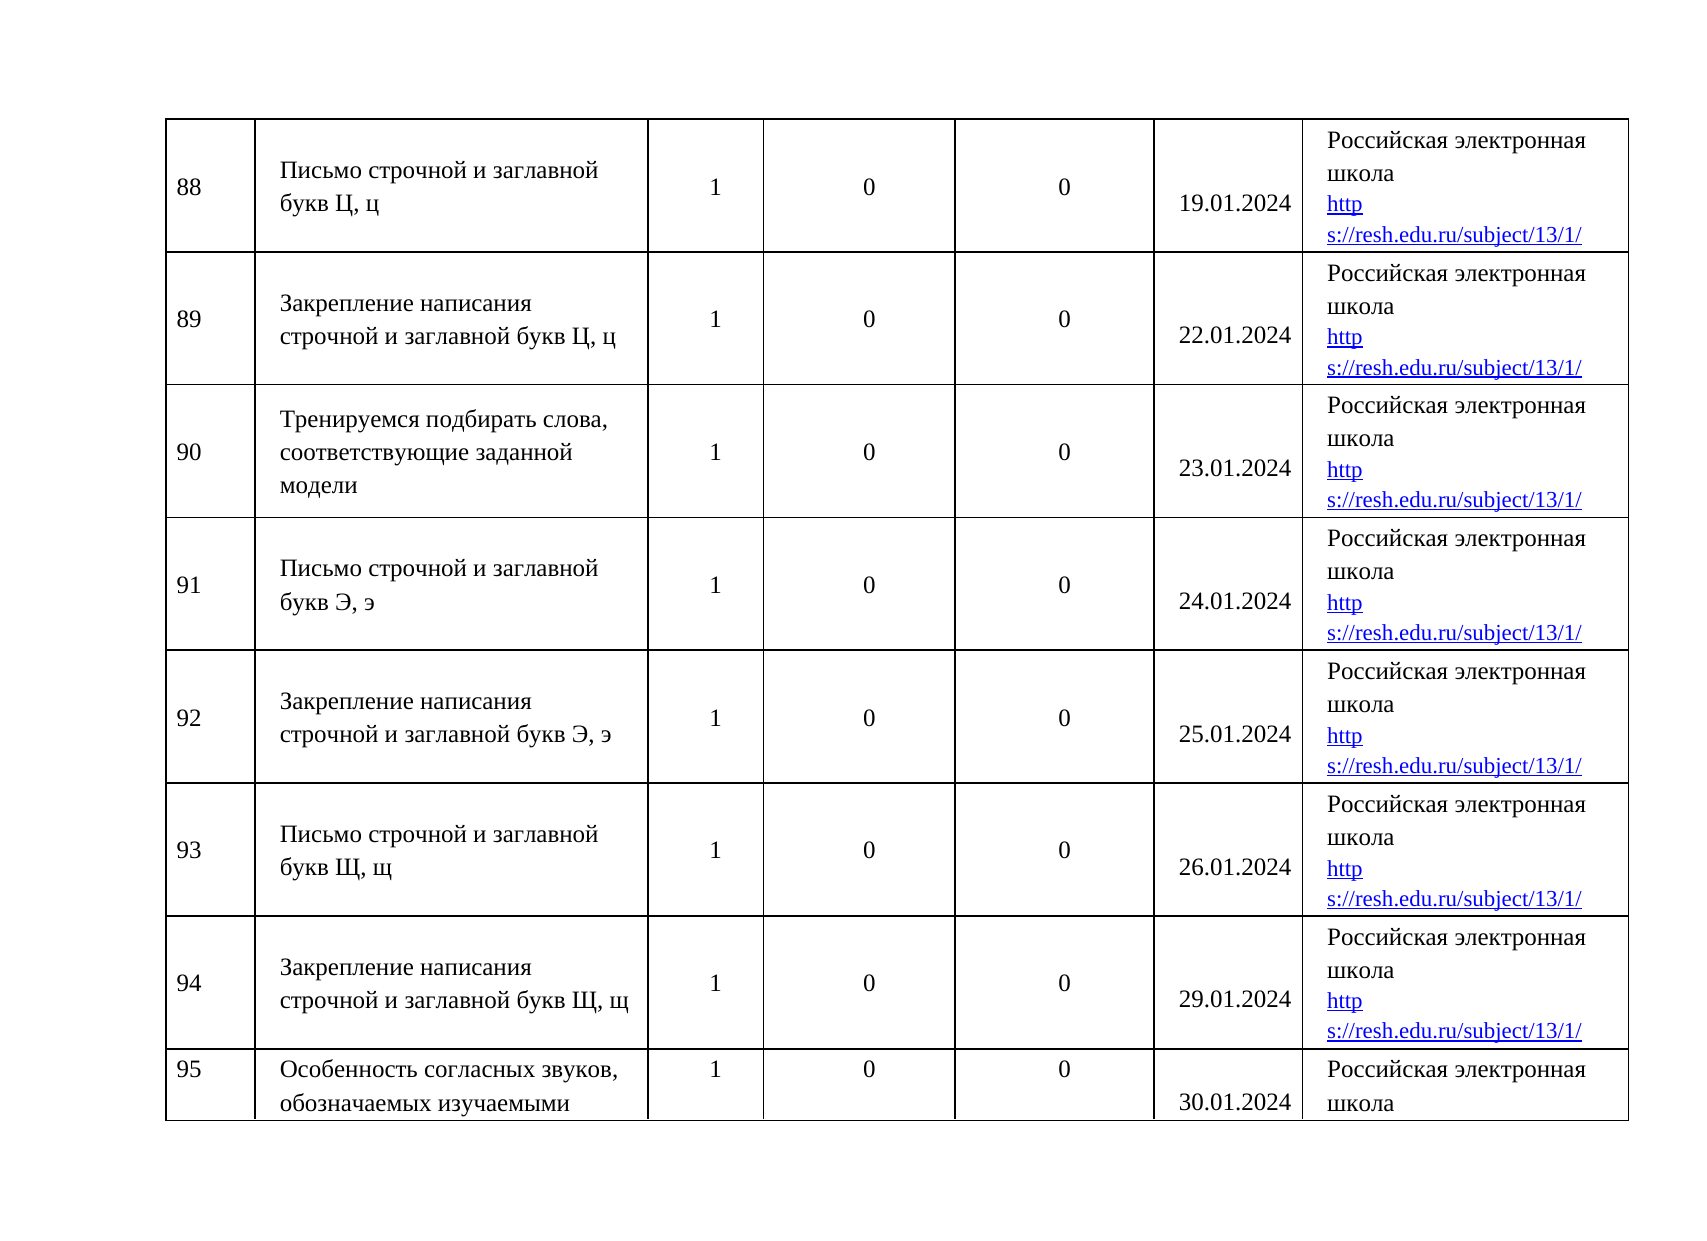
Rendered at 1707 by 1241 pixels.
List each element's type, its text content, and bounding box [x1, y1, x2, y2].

table_cell 1 [649, 917, 763, 1048]
table_cell Российская электронная школа https://resh.edu.ru/subject/13/1/ [1303, 784, 1628, 915]
table_cell 0 [956, 120, 1153, 251]
table_cell 89 [167, 253, 254, 384]
table_cell 0 [956, 518, 1153, 649]
table_cell 26.01.2024 [1155, 784, 1302, 915]
table_cell 0 [764, 917, 954, 1048]
table_cell 0 [764, 253, 954, 384]
table_cell Российская электронная школа https://resh.edu.ru/subject/13/1/ [1303, 651, 1628, 782]
table_cell 0 [956, 385, 1153, 517]
table_cell 0 [956, 917, 1153, 1048]
table_cell Письмо строчной и заглавной букв Щ, щ [256, 784, 647, 915]
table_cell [256, 1050, 647, 1119]
table_cell 22.01.2024 [1155, 253, 1302, 384]
table_cell 92 [167, 651, 254, 782]
table_cell Российская электронная школа https://resh.edu.ru/subject/13/1/ [1303, 385, 1628, 517]
table_cell 0 [764, 120, 954, 251]
table_cell Письмо строчной и заглавной букв Ц, ц [256, 120, 647, 251]
table_cell Закрепление написания строчной и заглавной букв Э, э [256, 651, 647, 782]
table_cell 0 [956, 1050, 1153, 1119]
table_cell Тренируемся подбирать слова, соответствующие заданной модели [256, 385, 647, 517]
table_cell 0 [764, 784, 954, 915]
table_cell 1 [649, 518, 763, 649]
table_cell 29.01.2024 [1155, 917, 1302, 1048]
table_cell Российская электронная школа https://resh.edu.ru/subject/13/1/ [1303, 518, 1628, 649]
table_cell 0 [956, 784, 1153, 915]
table_cell 1 [649, 253, 763, 384]
table_cell 91 [167, 518, 254, 649]
table_cell Закрепление написания строчной и заглавной букв Щ, щ [256, 917, 647, 1048]
table_cell Российская электронная школа https://resh.edu.ru/subject/13/1/ [1303, 917, 1628, 1048]
table_cell 95 [167, 1050, 254, 1119]
table_cell 94 [167, 917, 254, 1048]
table_cell Закрепление написания строчной и заглавной букв Ц, ц [256, 253, 647, 384]
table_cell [1303, 120, 1628, 251]
table_cell 25.01.2024 [1155, 651, 1302, 782]
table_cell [1303, 253, 1628, 384]
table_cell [1303, 1050, 1628, 1119]
table_cell 90 [167, 385, 254, 517]
table_cell 88 [167, 120, 254, 251]
table_cell 0 [764, 518, 954, 649]
table_cell 0 [956, 651, 1153, 782]
table_cell 0 [956, 253, 1153, 384]
table_cell 93 [167, 784, 254, 915]
table_cell 0 [764, 385, 954, 517]
table_cell Письмо строчной и заглавной букв Э, э [256, 518, 647, 649]
table_cell 1 [649, 120, 763, 251]
table_cell 24.01.2024 [1155, 518, 1302, 649]
table_cell 1 [649, 1050, 763, 1119]
table_cell 19.01.2024 [1155, 120, 1302, 251]
table_cell 30.01.2024 [1155, 1050, 1302, 1119]
table_cell 23.01.2024 [1155, 385, 1302, 517]
table_cell 1 [649, 385, 763, 517]
table_cell 1 [649, 784, 763, 915]
table_cell 0 [764, 651, 954, 782]
table_cell 0 [764, 1050, 954, 1119]
table_cell 1 [649, 651, 763, 782]
